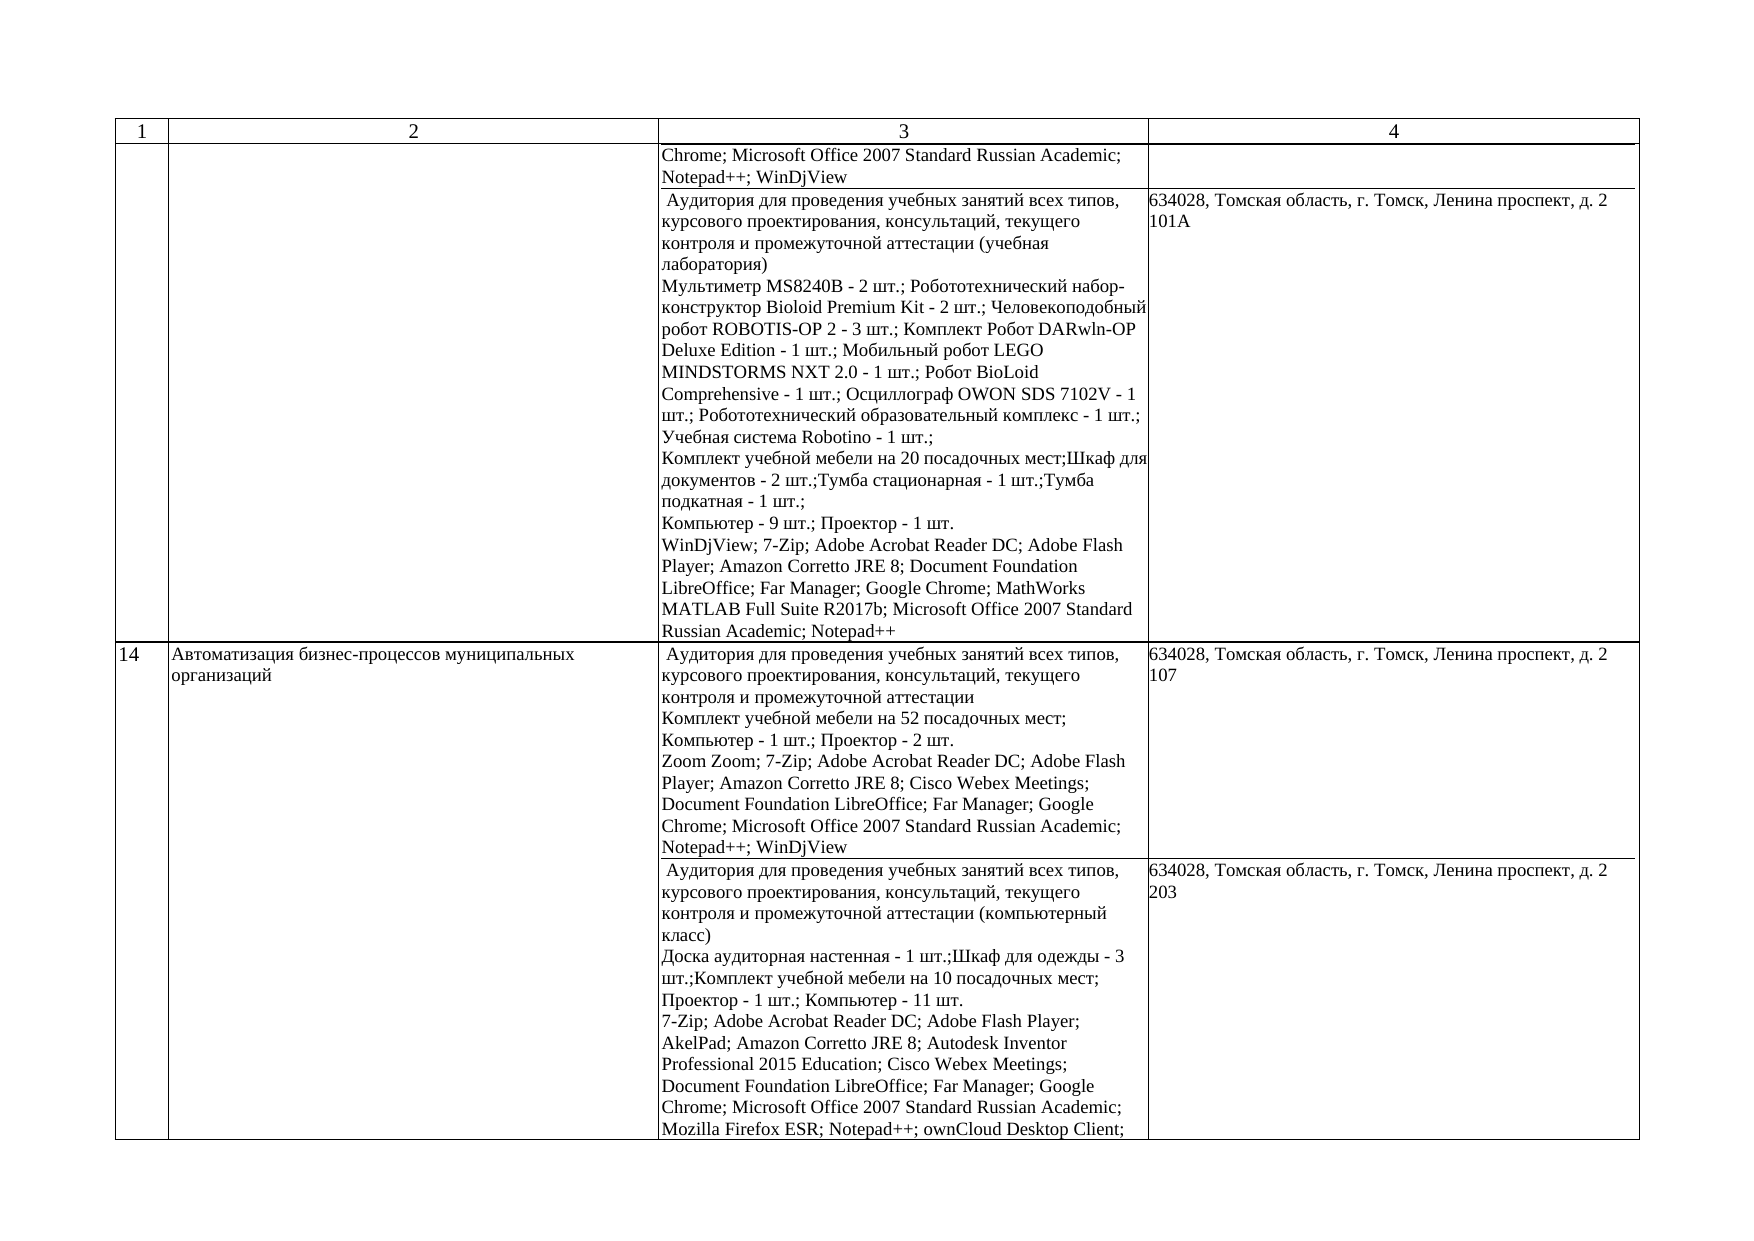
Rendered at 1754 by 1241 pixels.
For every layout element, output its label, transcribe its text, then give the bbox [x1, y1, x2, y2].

table_cell [1149, 144, 1639, 641]
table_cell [169, 144, 658, 641]
table_cell [659, 643, 1148, 1139]
table_header 4 [1149, 119, 1639, 143]
table_header 1 [116, 119, 168, 143]
table_cell [659, 144, 1148, 641]
table_header 3 [659, 119, 1148, 143]
table_cell [1149, 643, 1639, 1139]
table_header 2 [169, 119, 658, 143]
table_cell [169, 643, 658, 1139]
table_cell 13 [116, 144, 168, 641]
table_cell 14 [116, 643, 168, 1139]
